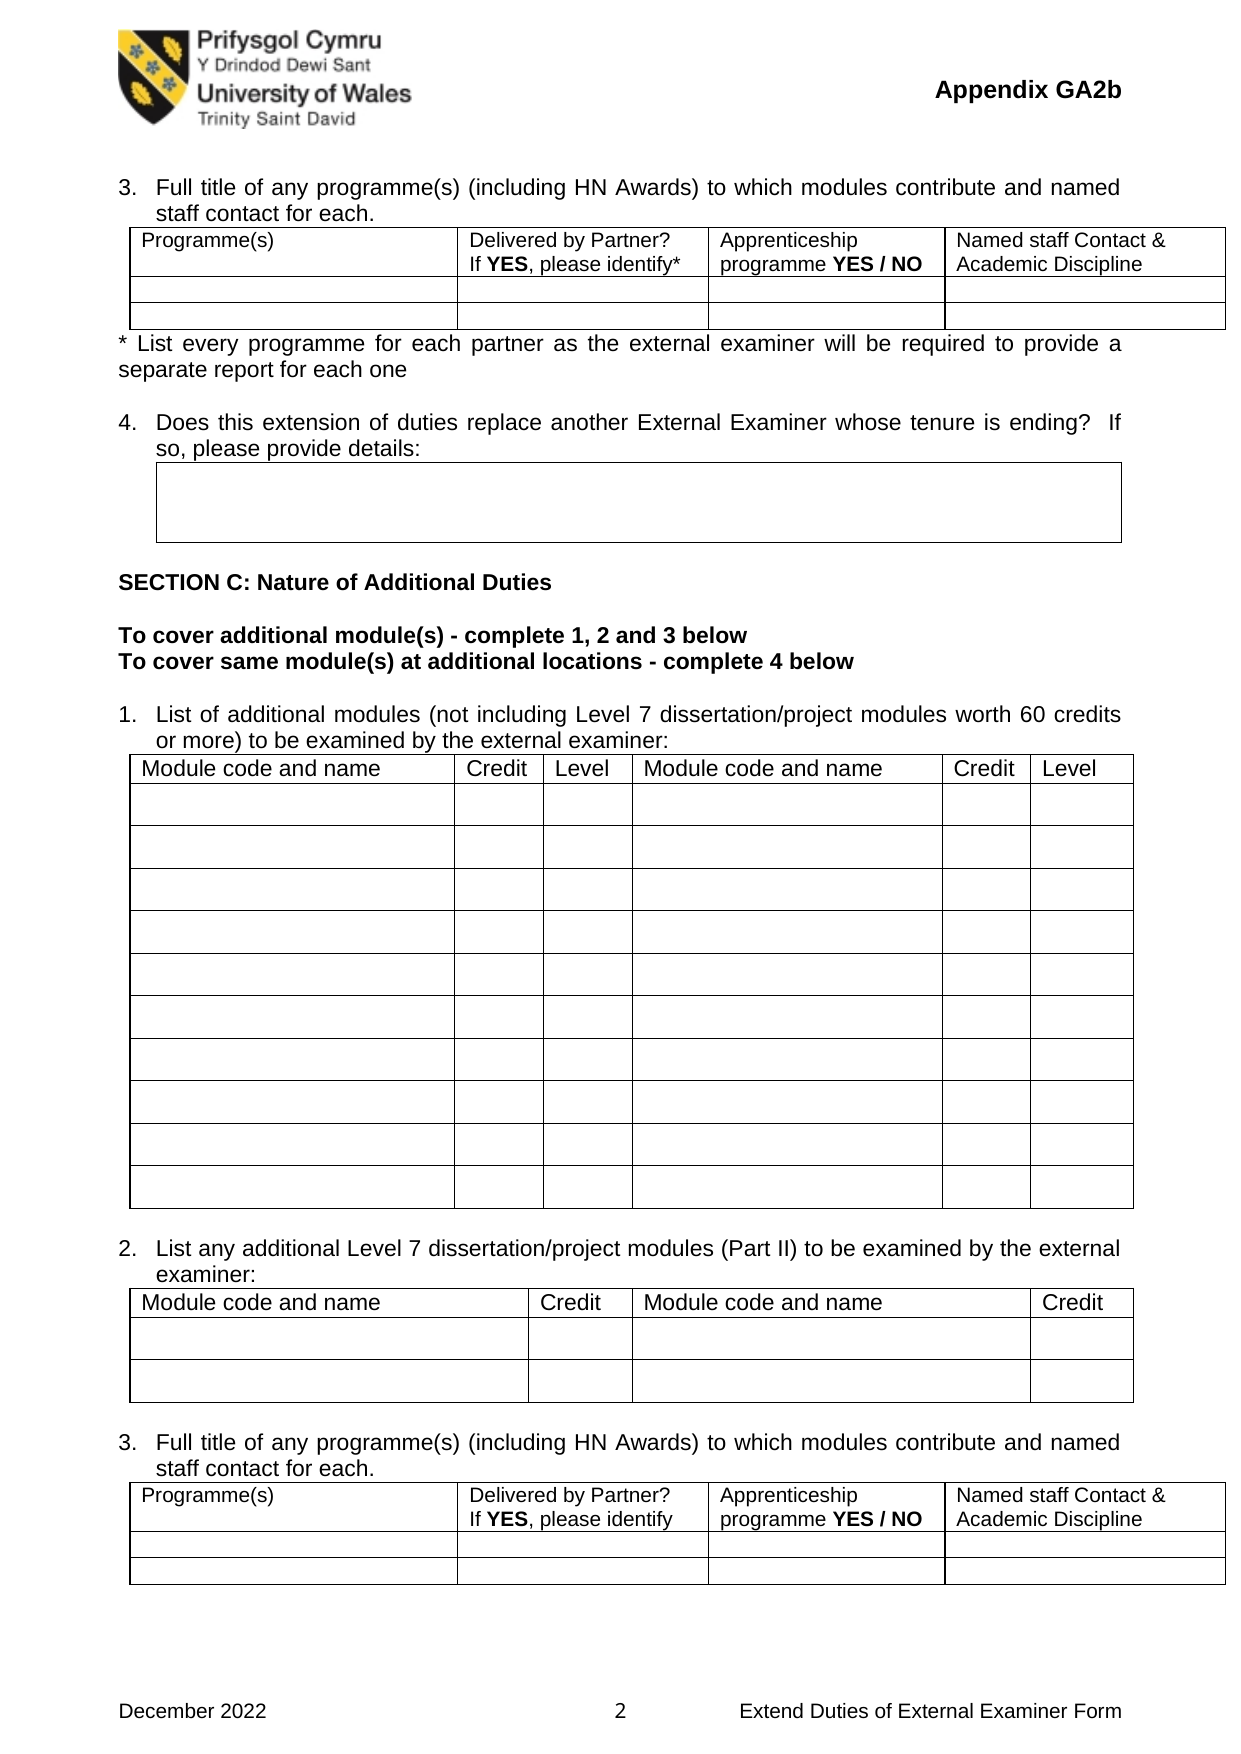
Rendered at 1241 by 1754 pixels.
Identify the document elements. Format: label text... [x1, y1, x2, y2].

table_cell [633, 1360, 1030, 1402]
table_cell [131, 1124, 454, 1165]
table_cell [544, 1124, 632, 1165]
table_header Credit [943, 755, 1030, 783]
table_header Level [1031, 755, 1133, 783]
table_cell [455, 954, 543, 995]
table_cell [458, 1532, 708, 1557]
table_cell [131, 996, 454, 1038]
table_header Programme(s) [131, 228, 457, 276]
table_cell [131, 954, 454, 995]
table_cell [943, 869, 1030, 910]
table_header Named staff Contact & Academic Discipline [946, 1483, 1225, 1531]
table_cell [131, 869, 454, 910]
table_cell [943, 954, 1030, 995]
table_cell [455, 869, 543, 910]
table_cell [943, 996, 1030, 1038]
table_cell [946, 1558, 1225, 1584]
table_cell [131, 1558, 457, 1584]
table_cell [1031, 996, 1133, 1038]
table_cell [544, 869, 632, 910]
table_cell [131, 1360, 528, 1402]
table_cell [458, 303, 708, 329]
table_header Named staff Contact & Academic Discipline [946, 228, 1225, 276]
text To cover additional module(s) - complete 1, 2 and 3 below [118, 622, 1122, 648]
table_cell [455, 784, 543, 825]
table_cell [943, 1166, 1030, 1208]
table_cell [131, 277, 457, 302]
text To cover same module(s) at additional locations - complete 4 below [118, 648, 1122, 674]
table_cell [131, 1318, 528, 1359]
table_cell [131, 911, 454, 953]
table_cell [131, 1166, 454, 1208]
table_cell [455, 996, 543, 1038]
table_cell [544, 784, 632, 825]
table_header Apprenticeship programme YES / NO [709, 1483, 944, 1531]
table_header Credit [455, 755, 543, 783]
table_header [157, 463, 1121, 542]
list Full title of any programme(s) (including HN Awards) to which modules contribute and named staff contact for each. [118, 174, 1122, 227]
table_header Credit [529, 1289, 632, 1317]
table_cell [633, 1124, 942, 1165]
table_cell [1031, 1124, 1133, 1165]
list Does this extension of duties replace another External Examiner whose tenure is ending? If so, please provide details: [118, 409, 1122, 462]
table_cell [458, 1558, 708, 1584]
table_cell [1031, 826, 1133, 868]
list List any additional Level 7 dissertation/project modules (Part II) to be examined by the external examiner: [118, 1235, 1122, 1288]
table_cell [131, 303, 457, 329]
table_cell [943, 1124, 1030, 1165]
table_header Programme(s) [131, 1483, 457, 1531]
table_cell [529, 1360, 632, 1402]
table_cell [633, 911, 942, 953]
table_header Delivered by Partner? If YES, please identify* [458, 228, 708, 276]
table_cell [633, 954, 942, 995]
table_cell [1031, 1318, 1133, 1359]
text * List every programme for each partner as the external examiner will be required to provide a separate report for each one [118, 330, 1122, 383]
table_cell [455, 1124, 543, 1165]
table_header Credit [1031, 1289, 1133, 1317]
table_header Apprenticeship programme YES / NO [709, 228, 944, 276]
table_cell [131, 1081, 454, 1123]
table_cell [1031, 784, 1133, 825]
table_cell [946, 303, 1225, 329]
table_cell [633, 1039, 942, 1080]
table_cell [131, 1039, 454, 1080]
table_cell [455, 1039, 543, 1080]
table_cell [633, 1318, 1030, 1359]
table_cell [544, 1166, 632, 1208]
table_cell [709, 1558, 944, 1584]
table_header Delivered by Partner? If YES, please identify [458, 1483, 708, 1531]
table_cell [131, 1532, 457, 1557]
table_cell [709, 277, 944, 302]
table_cell [943, 911, 1030, 953]
list Full title of any programme(s) (including HN Awards) to which modules contribute and named staff contact for each. [118, 1429, 1122, 1482]
table_cell [544, 996, 632, 1038]
table_cell [529, 1318, 632, 1359]
table_cell [633, 1166, 942, 1208]
table_cell [1031, 1039, 1133, 1080]
table_cell [1031, 1081, 1133, 1123]
table_cell [943, 784, 1030, 825]
table_cell [943, 1039, 1030, 1080]
table_cell [455, 911, 543, 953]
table_cell [455, 1081, 543, 1123]
table_cell [946, 277, 1225, 302]
table_cell [544, 1039, 632, 1080]
table_cell [1031, 1166, 1133, 1208]
table_cell [943, 1081, 1030, 1123]
table_cell [633, 869, 942, 910]
table_cell [633, 1081, 942, 1123]
text SECTION C: Nature of Additional Duties [118, 569, 1122, 596]
table_cell [458, 277, 708, 302]
table_cell [633, 784, 942, 825]
table_cell [544, 826, 632, 868]
table_header Level [544, 755, 632, 783]
table_cell [544, 954, 632, 995]
table_cell [943, 826, 1030, 868]
table_cell [633, 826, 942, 868]
picture [118, 29, 412, 129]
table_cell [131, 784, 454, 825]
table_cell [131, 826, 454, 868]
table_cell [1031, 1360, 1133, 1402]
table_cell [455, 826, 543, 868]
table_cell [709, 303, 944, 329]
table_cell [544, 1081, 632, 1123]
table_cell [455, 1166, 543, 1208]
table_cell [1031, 869, 1133, 910]
table_cell [1031, 911, 1133, 953]
table_header Module code and name [633, 1289, 1030, 1317]
table_header Module code and name [633, 755, 942, 783]
table_cell [633, 996, 942, 1038]
table_cell [1031, 954, 1133, 995]
table_header Module code and name [131, 755, 454, 783]
table_cell [946, 1532, 1225, 1557]
list List of additional modules (not including Level 7 dissertation/project modules worth 60 credits or more) to be examined by the external examiner: [118, 701, 1122, 754]
table_cell [544, 911, 632, 953]
table_header Module code and name [131, 1289, 528, 1317]
table_cell [709, 1532, 944, 1557]
